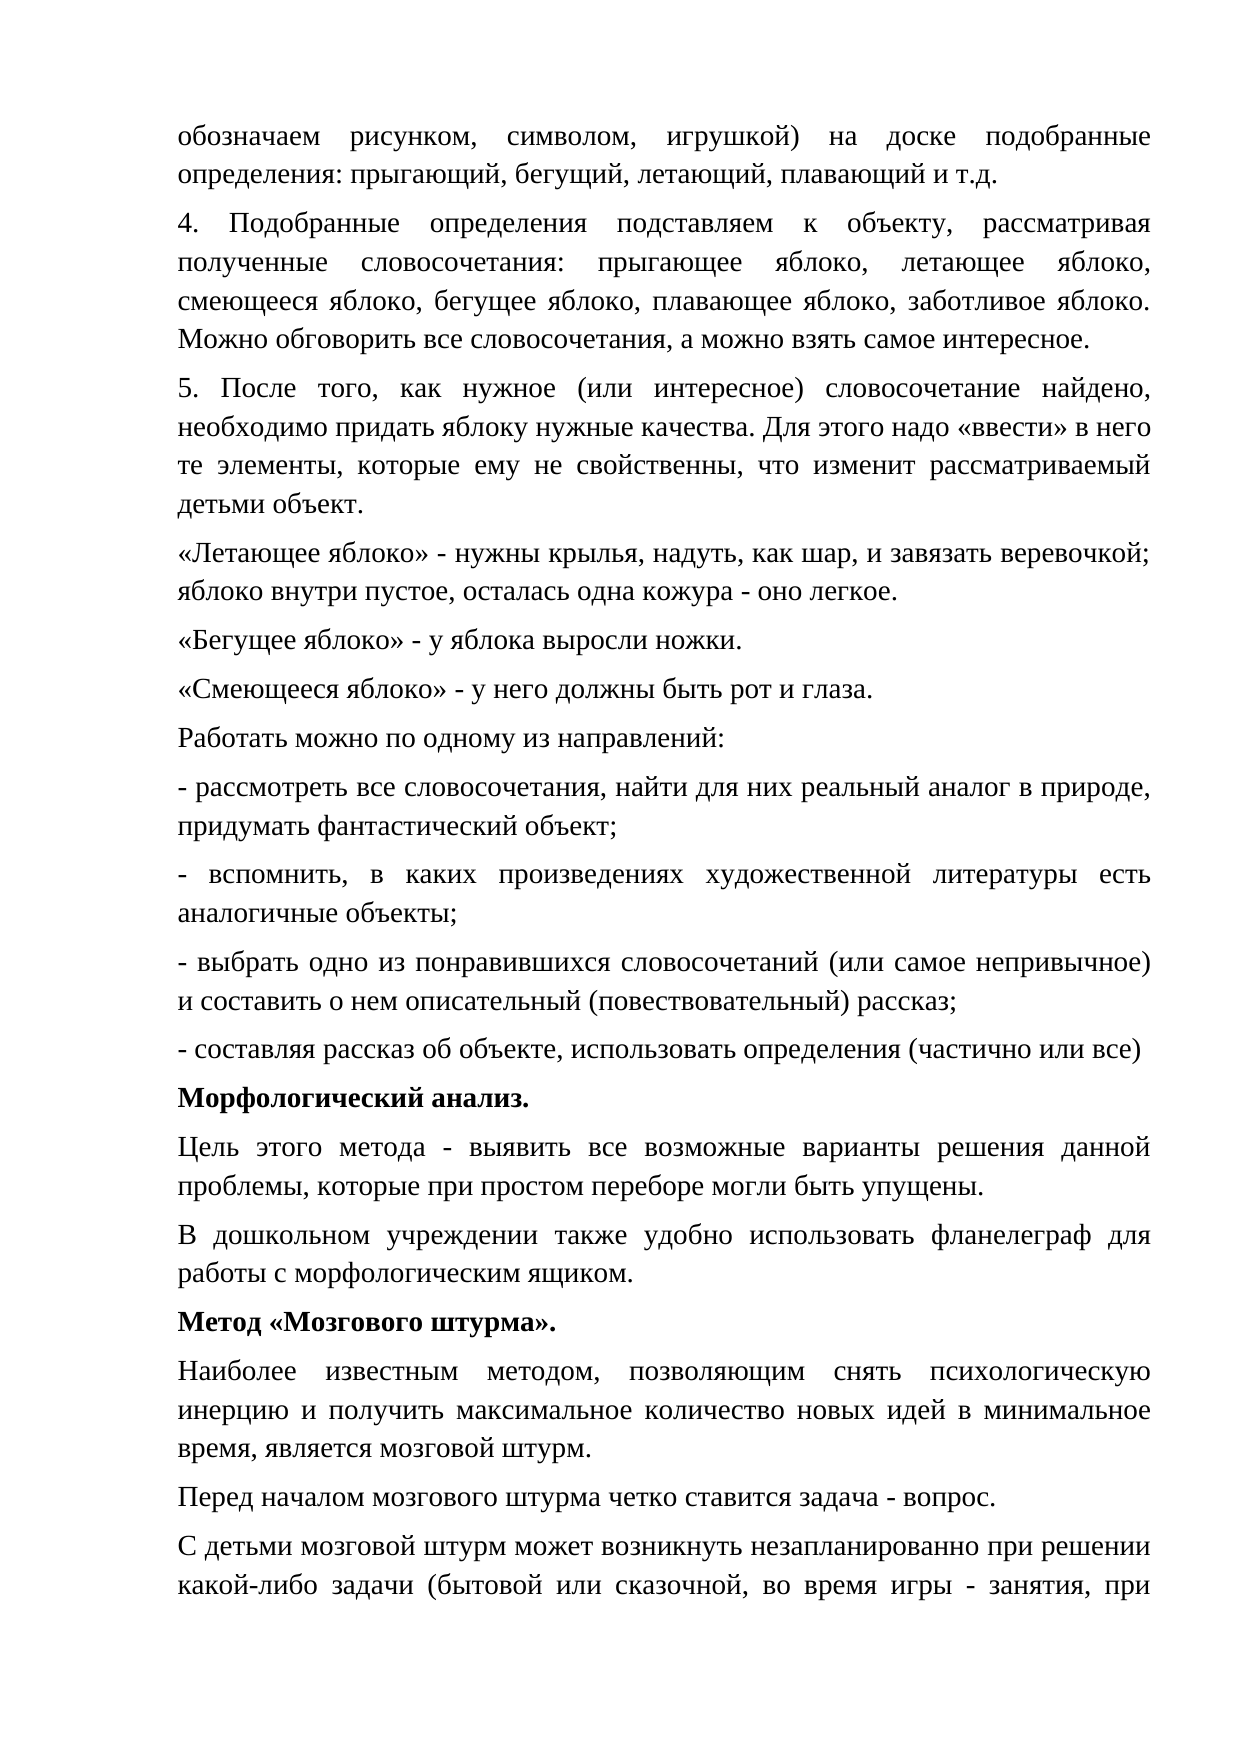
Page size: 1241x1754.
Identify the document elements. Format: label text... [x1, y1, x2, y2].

text 5. После того, как нужное (или интересное) словосочетание найдено, необходимо придать яблоку нужные качества. Для этого надо «ввести» в него те элементы, которые ему не свойственны, что изменит рассматриваемый детьми объект. [177, 370, 1152, 519]
text Перед началом мозгового штурма четко ставится задача - вопрос. [177, 1479, 1152, 1513]
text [177, 118, 1152, 190]
text Цель этого метода - выявить все возможные варианты решения данной проблемы, которые при простом переборе могли быть упущены. [177, 1129, 1152, 1202]
text Морфологический анализ. [177, 1081, 1152, 1114]
text «Летающее яблоко» - нужны крылья, надуть, как шар, и завязать веревочкой; яблоко внутри пустое, осталась одна кожура - оно легкое. [177, 535, 1152, 607]
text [177, 1528, 1152, 1601]
text «Смеющееся яблоко» - у него должны быть рот и глаза. [177, 671, 1152, 705]
text В дошкольном учреждении также удобно использовать фланелеграф для работы с морфологическим ящиком. [177, 1217, 1152, 1289]
text - выбрать одно из понравившихся словосочетаний (или самое непривычное) и составить о нем описательный (повествовательный) рассказ; [177, 944, 1152, 1016]
text Работать можно по одному из направлений: [177, 720, 1152, 754]
text 4. Подобранные определения подставляем к объекту, рассматривая полученные словосочетания: прыгающее яблоко, летающее яблоко, смеющееся яблоко, бегущее яблоко, плавающее яблоко, заботливое яблоко. Можно обговорить все словосочетания, а можно взять самое интересное. [177, 206, 1152, 355]
text «Бегущее яблоко» - у яблока выросли ножки. [177, 622, 1152, 656]
text Наиболее известным методом, позволяющим снять психологическую инерцию и получить максимальное количество новых идей в минимальное время, является мозговой штурм. [177, 1353, 1152, 1464]
text - вспомнить, в каких произведениях художественной литературы есть аналогичные объекты; [177, 857, 1152, 929]
text - составляя рассказ об объекте, использовать определения (частично или все) [177, 1032, 1152, 1065]
text Метод «Мозгового штурма». [177, 1304, 1152, 1338]
text - рассмотреть все словосочетания, найти для них реальный аналог в природе, придумать фантастический объект; [177, 769, 1152, 841]
